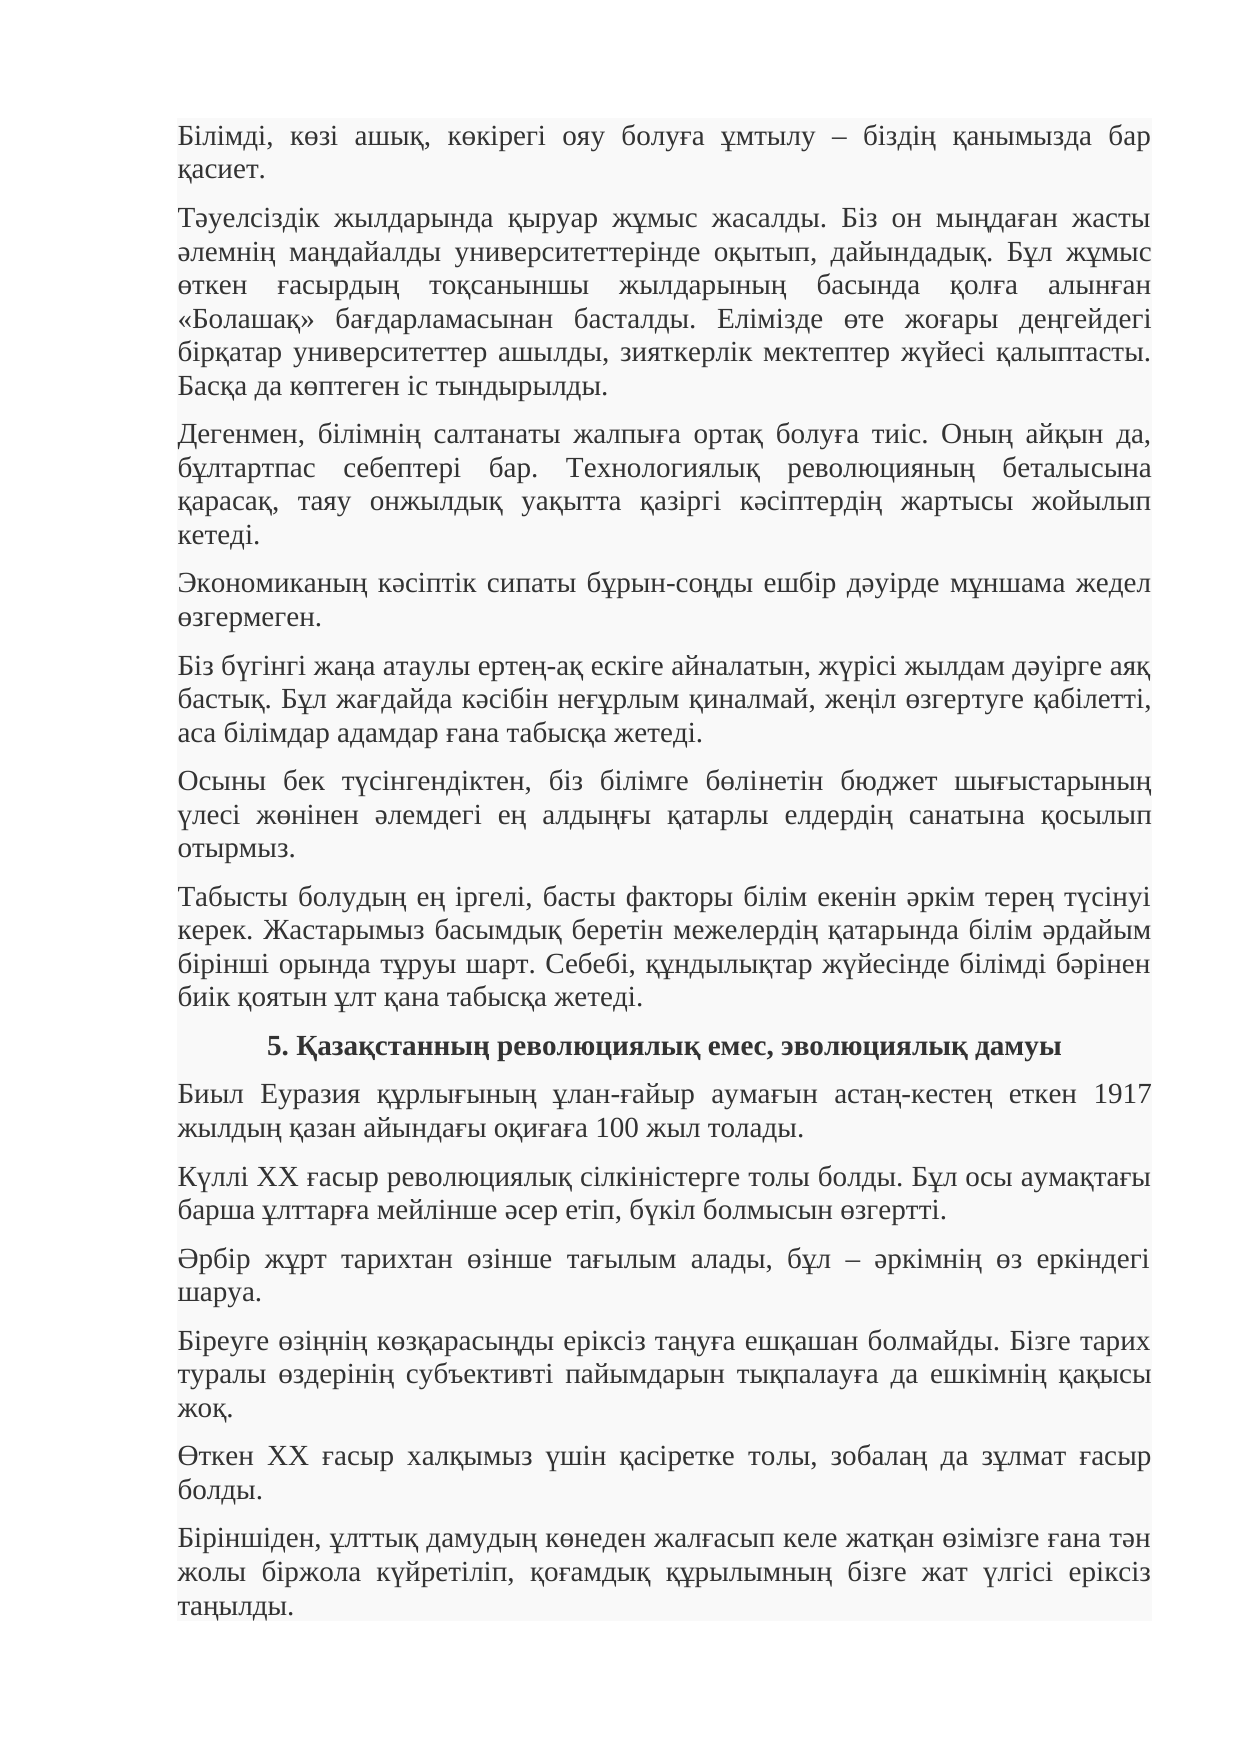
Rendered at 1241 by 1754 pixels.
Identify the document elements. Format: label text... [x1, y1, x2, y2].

text Осыны бек түсінгендіктен, біз білімге бөлінетін бюджет шығыстарының үлесі жөнінен әлемдегі ең алдыңғы қатарлы елдердің санатына қосылып отырмыз. [177, 763, 1152, 864]
text Білімді, көзі ашық, көкірегі ояу болуға ұмтылу – біздің қанымызда бар қасиет. [177, 118, 1152, 185]
text Біз бүгінгі жаңа атаулы ертең-ақ ескіге айналатын, жүрісі жылдам дәуірге аяқ бастық. Бұл жағдайда кәсібін неғұрлым қиналмай, жеңіл өзгертуге қабілетті, аса білімдар адамдар ғана табысқа жетеді. [177, 648, 1152, 748]
text 5. Қазақстанның революциялық емес, эволюциялық дамуы [177, 1028, 1152, 1062]
text Табысты болудың ең іргелі, басты факторы білім екенін әркім терең түсінуі керек. Жастарымыз басымдық беретін межелердің қатарында білім әрдайым бірінші орында тұруы шарт. Себебі, құндылықтар жүйесінде білімді бәрінен биік қоятын ұлт қана табысқа жетеді. [177, 879, 1152, 1013]
text Тәуелсіздік жылдарында қыруар жұмыс жасалды. Біз он мыңдаған жасты әлемнің маңдайалды университеттерінде оқытып, дайындадық. Бұл жұмыс өткен ғасырдың тоқсаныншы жылдарының басында қолға алынған «Болашақ» бағдарламасынан басталды. Елімізде өте жоғары деңгейдегі бірқатар университеттер ашылды, зияткерлік мектептер жүйесі қалыптасты. Басқа да көптеген іс тындырылды. [177, 200, 1152, 401]
text Әрбір жұрт тарихтан өзінше тағылым алады, бұл – әркімнің өз еркіндегі шаруа. [177, 1241, 1152, 1308]
text Биыл Еуразия құрлығының ұлан-ғайыр аумағын астаң-кестең еткен 1917 жылдың қазан айындағы оқиғаға 100 жыл толады. [177, 1077, 1152, 1144]
text Дегенмен, білімнің салтанаты жалпыға ортақ болуға тиіс. Оның айқын да, бұлтартпас себептері бар. Технологиялық революцияның беталысына қарасақ, таяу онжылдық уақытта қазіргі кәсіптердің жартысы жойылып кетеді. [177, 416, 1152, 551]
text Біреуге өзіңнің көзқарасыңды еріксіз таңуға ешқашан болмайды. Бізге тарих туралы өздерінің субъективті пайымдарын тықпалауға да ешкімнің қақысы жоқ. [177, 1323, 1152, 1423]
text Экономиканың кәсіптік сипаты бұрын-соңды ешбір дәуірде мұншама жедел өзгермеген. [177, 566, 1152, 633]
text Өткен ХХ ғасыр халқымыз үшін қасіретке толы, зобалаң да зұлмат ғасыр болды. [177, 1438, 1152, 1506]
text Біріншіден, ұлттық дамудың көнеден жалғасып келе жатқан өзімізге ғана тән жолы біржола күйретіліп, қоғамдық құрылымның бізге жат үлгісі еріксіз таңылды. [177, 1521, 1152, 1621]
text Күллі ХХ ғасыр революциялық сілкіністерге толы болды. Бұл осы аумақтағы барша ұлттарға мейлінше әсер етіп, бүкіл болмысын өзгертті. [177, 1159, 1152, 1226]
